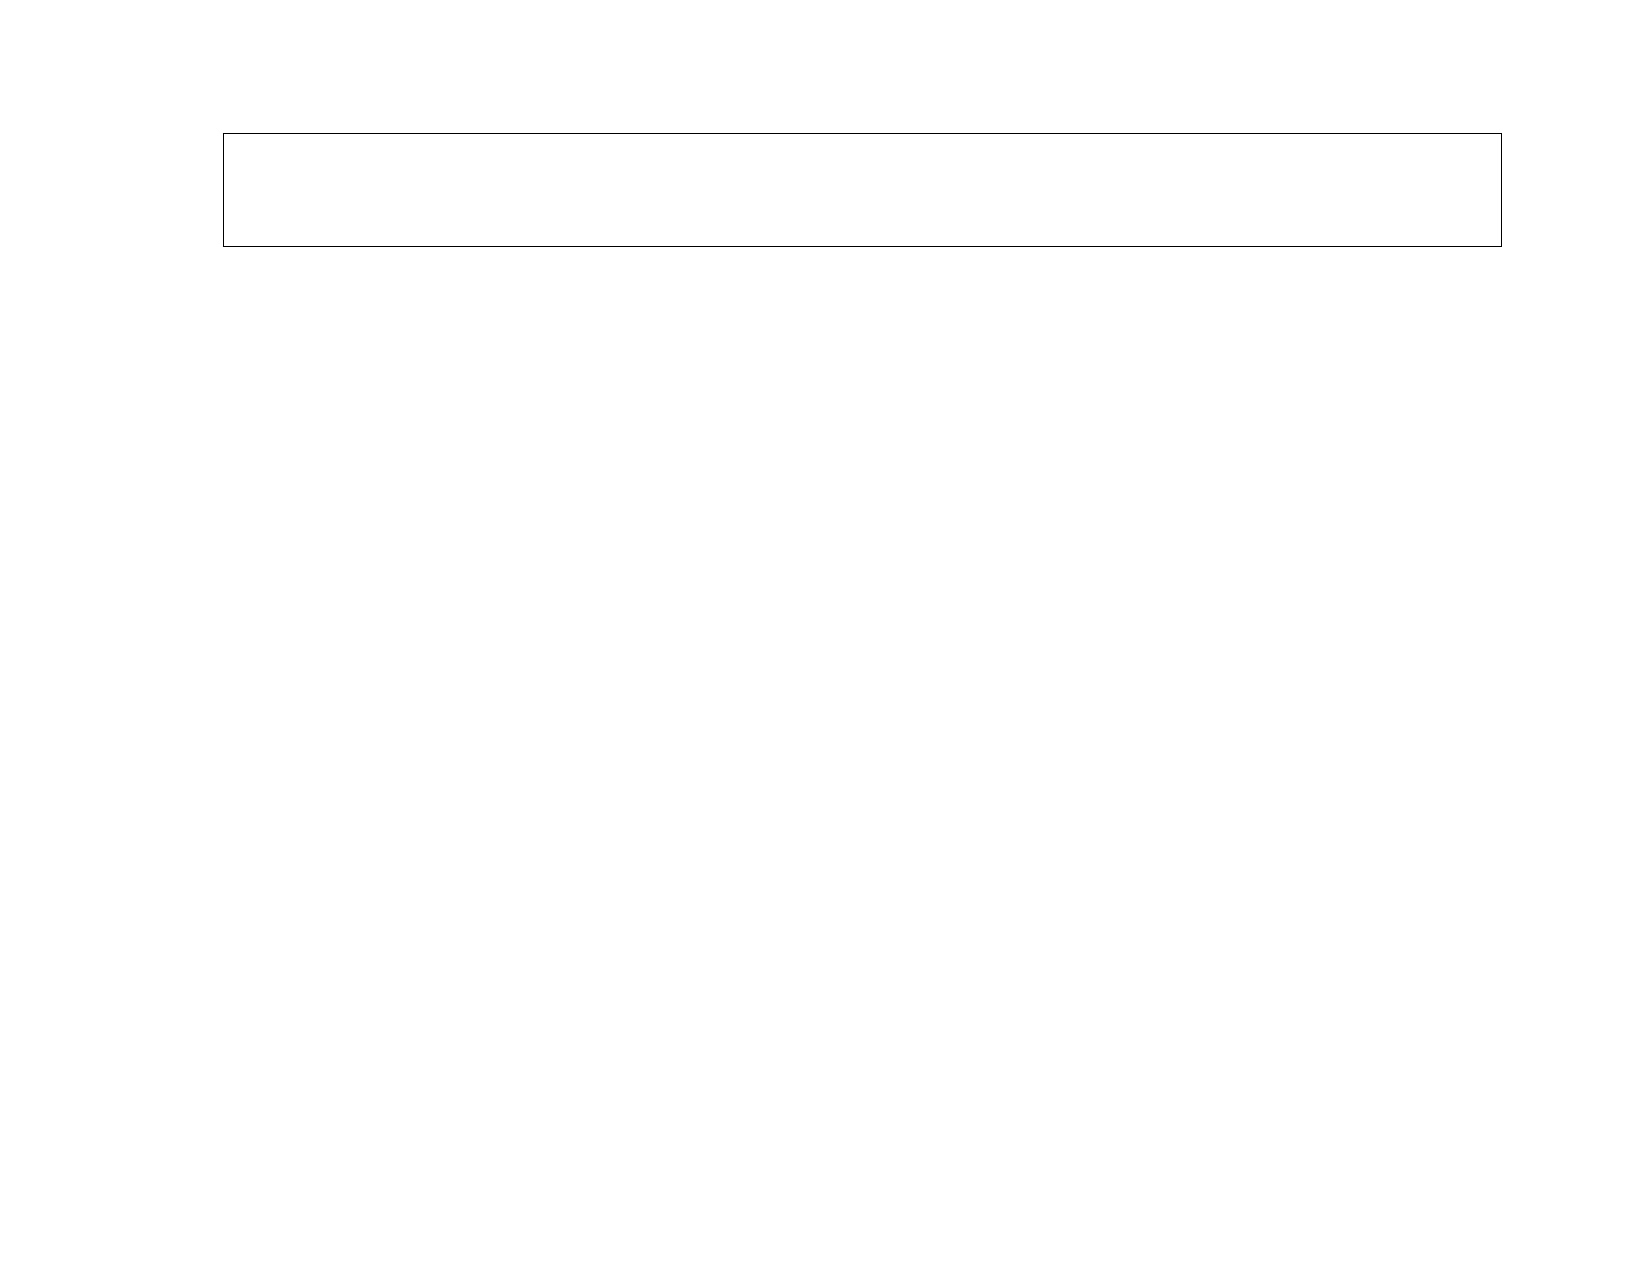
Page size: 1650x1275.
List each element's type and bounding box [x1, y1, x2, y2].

table_cell [224, 134, 1501, 246]
